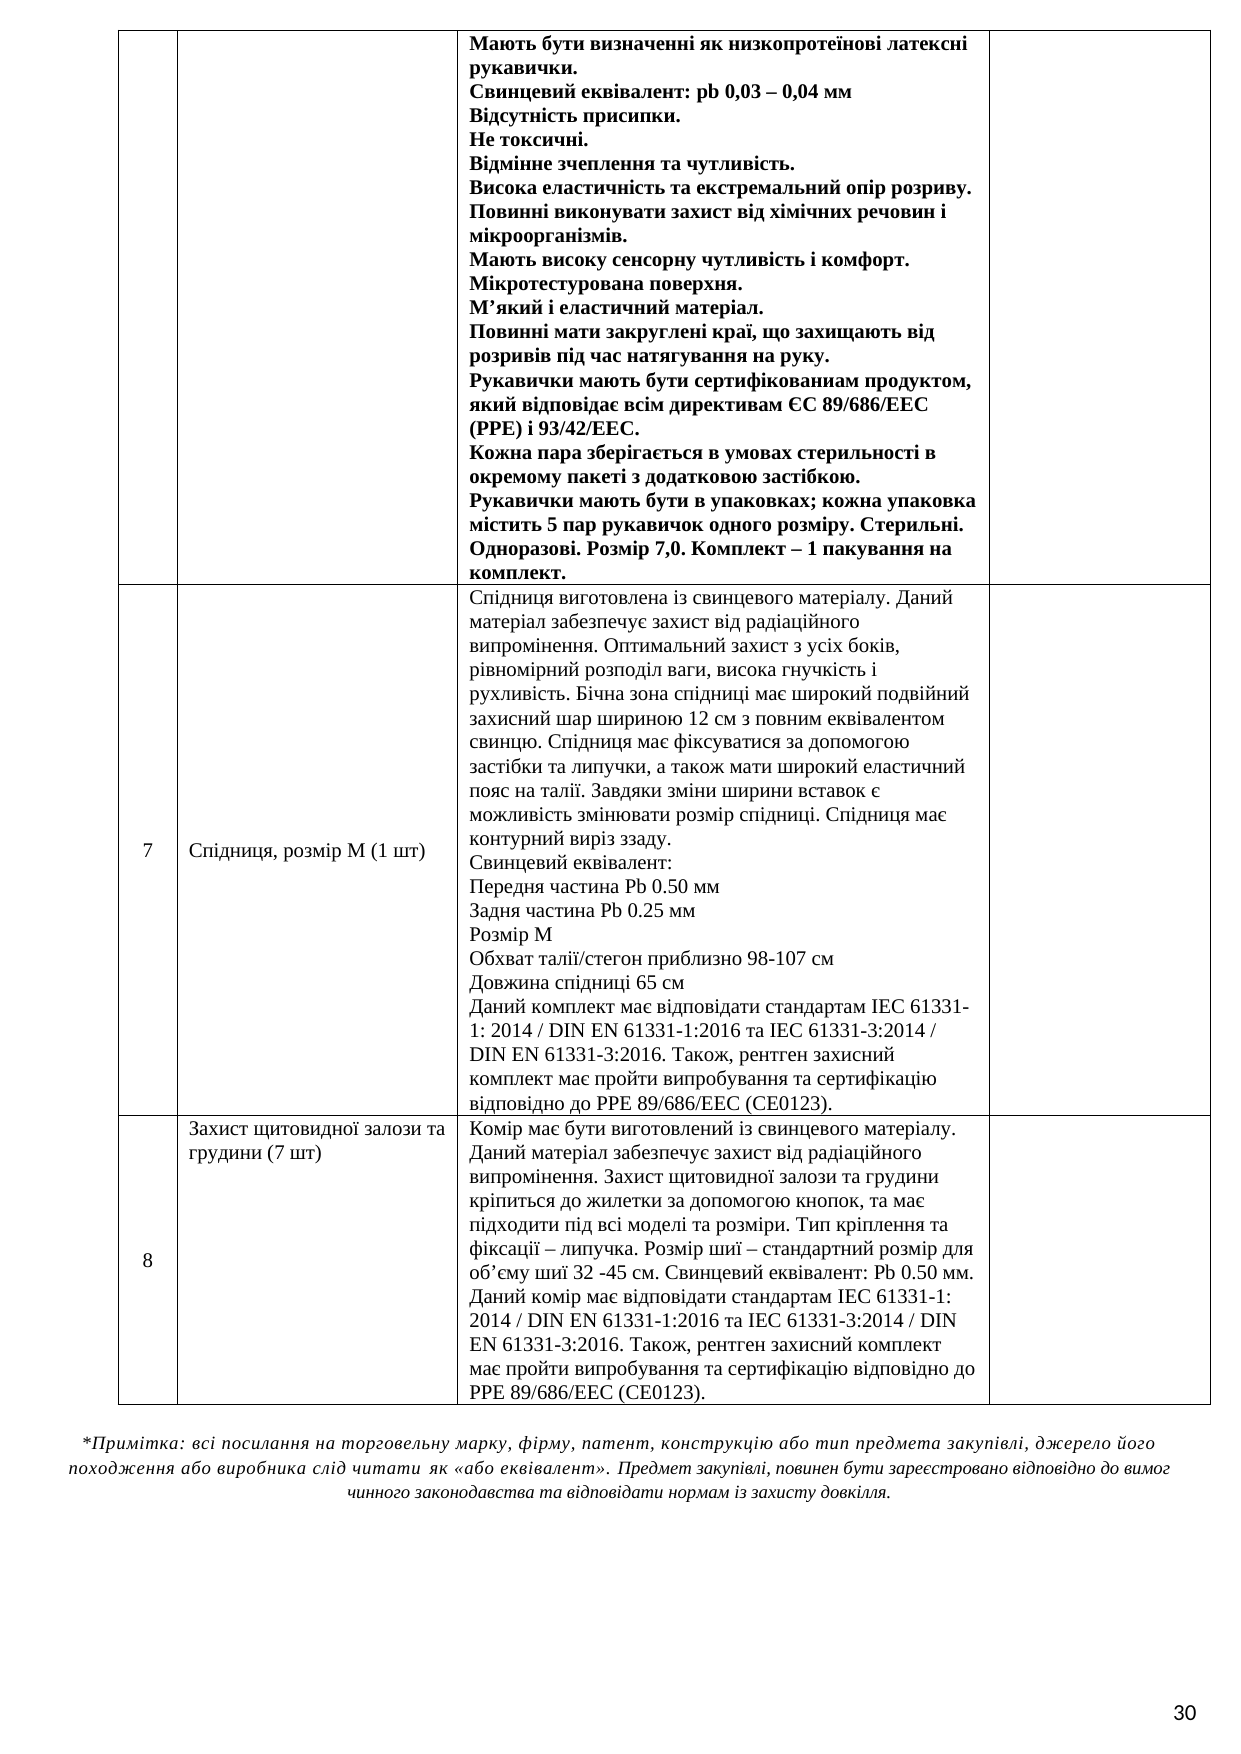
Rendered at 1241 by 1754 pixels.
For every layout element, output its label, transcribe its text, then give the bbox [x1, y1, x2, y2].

table_cell Cпідниця, розмір M (1 шт) [178, 585, 457, 1114]
table_cell [990, 31, 1210, 584]
table_cell 6 [119, 31, 177, 584]
table_cell 7 [119, 585, 177, 1114]
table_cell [458, 31, 989, 584]
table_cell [178, 31, 457, 584]
table_cell [990, 585, 1210, 1114]
table_cell [990, 1116, 1210, 1404]
table_cell Спідниця виготовлена із свинцевого матеріалу. Даний матеріал забезпечує захист від радіаційного випромінення. Оптимальний захист з усіх боків, рівномірний розподіл ваги, висока гнучкість і рухливість. Бічна зона спідниці має широкий подвійний захисний шар шириною 12 см з повним еквівалентом свинцю. Спідниця має фіксуватися за допомогою застібки та липучки, а також мати широкий еластичний пояс на талії. Завдяки зміни ширини вставок є можливість змінювати розмір спідниці. Спідниця має контурний виріз ззаду. Свинцевий еквівалент: Передня частина Pb 0.50 мм Задня частина Pb 0.25 мм Розмір М Обхват талії/стегон приблизно 98-107 см Довжина спідниці 65 см Даний комплект має відповідати стандартам IEC 61331-1: 2014 / DIN EN 61331-1:2016 та IEC 61331-3:2014 / DIN EN 61331-3:2016. Також, рентген захисний комплект має пройти випробування та сертифікацію відповідно до РРЕ 89/686/ЕЕС (СЕ0123). [458, 585, 989, 1114]
text *Примітка: всі посилання на торговельну марку, фірму, патент, конструкцію або тип предмета закупівлі, джерело його походження або виробника слід читати як «або еквівалент». Предмет закупівлі, повинен бути зареєстровано відповідно до вимог чинного законодавства та відповідати нормам із захисту довкілля. [44, 1432, 1196, 1503]
table_cell Комір має бути виготовлений із свинцевого матеріалу. Даний матеріал забезпечує захист від радіаційного випромінення. Захист щитовидної залози та грудини кріпиться до жилетки за допомогою кнопок, та має підходити під всі моделі та розміри. Тип кріплення та фіксації – липучка. Розмір шиї – стандартний розмір для об’єму шиї 32 -45 см. Свинцевий еквівалент: Pb 0.50 мм. Даний комір має відповідати стандартам IEC 61331-1: 2014 / DIN EN 61331-1:2016 та IEC 61331-3:2014 / DIN EN 61331-3:2016. Також, рентген захисний комплект має пройти випробування та сертифікацію відповідно до РРЕ 89/686/ЕЕС (СЕ0123). [458, 1116, 989, 1404]
table_cell Захист щитовидної залози та грудини (7 шт) [178, 1116, 457, 1404]
table_cell 8 [119, 1116, 177, 1404]
